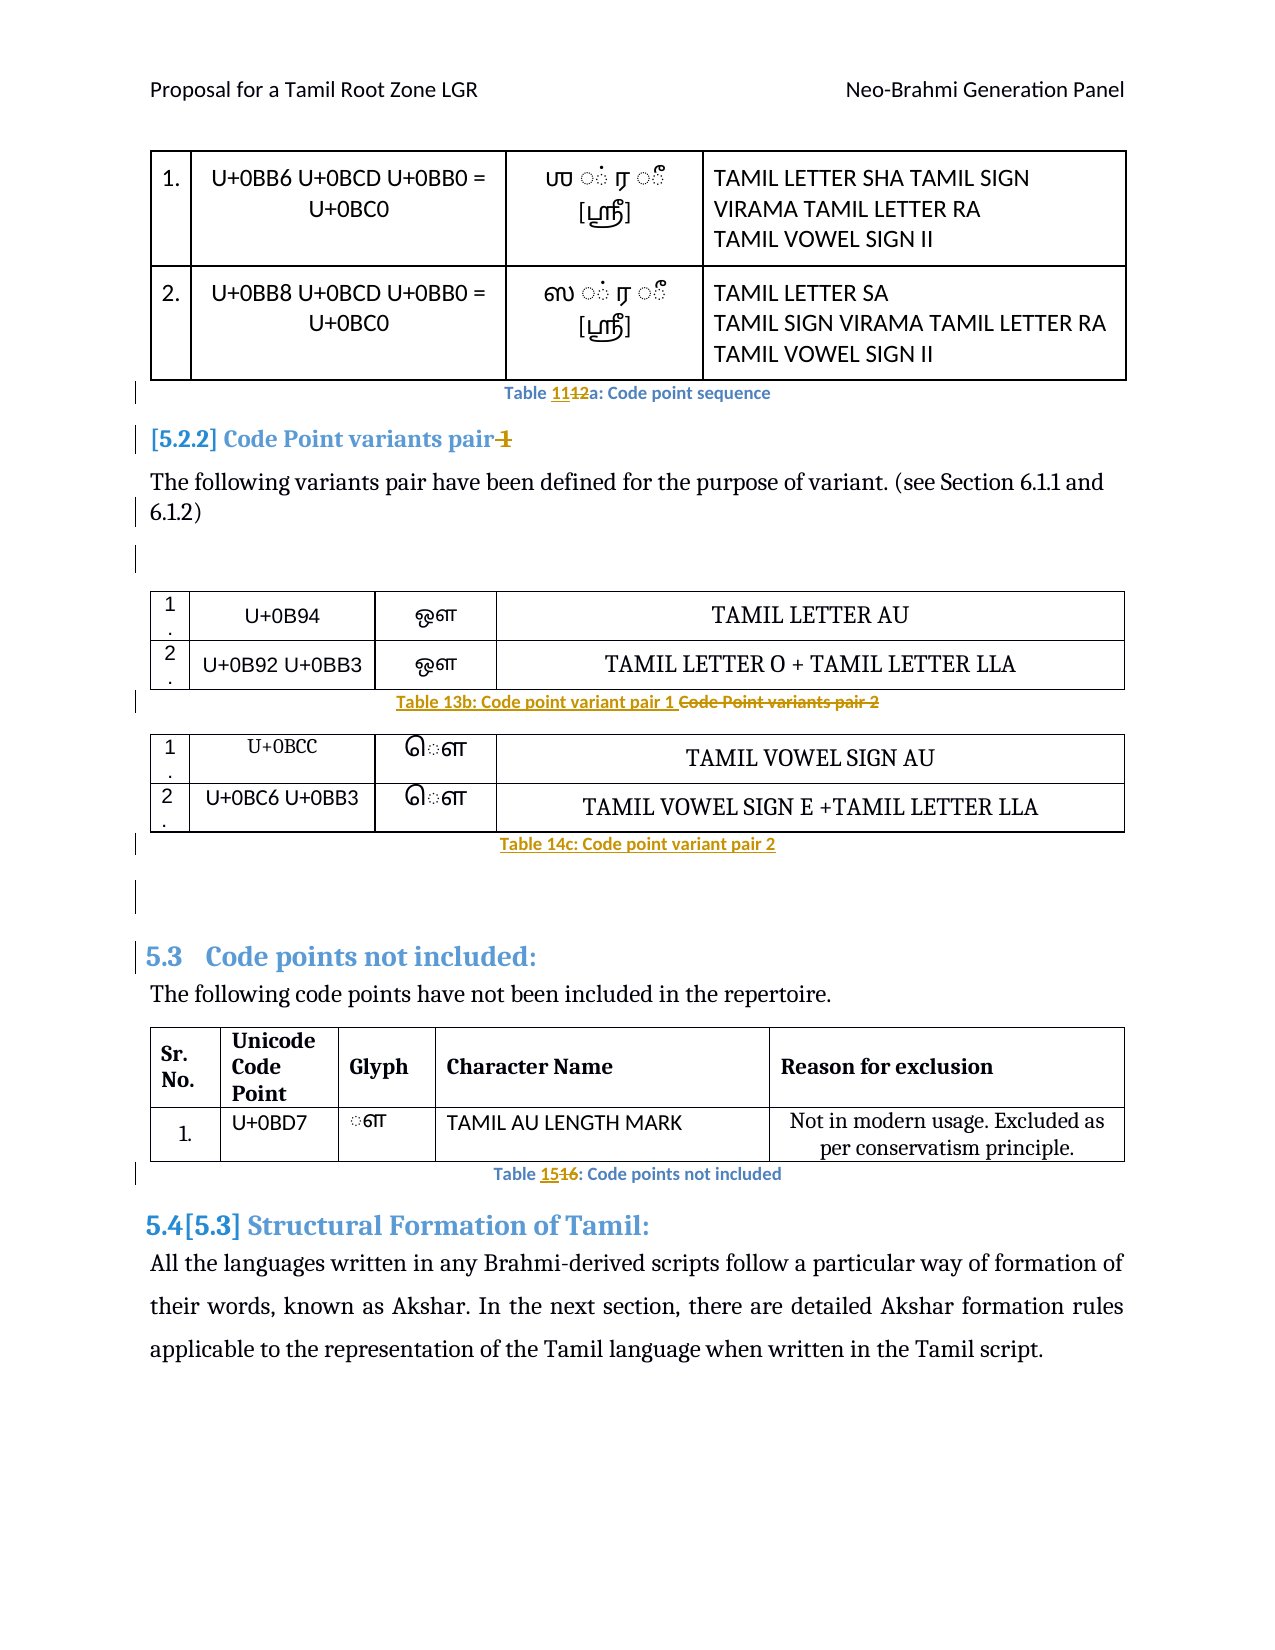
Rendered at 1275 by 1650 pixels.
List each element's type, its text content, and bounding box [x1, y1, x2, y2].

table_header Glyph [339, 1028, 435, 1107]
table_cell 2. [152, 267, 190, 379]
table_header ஶ ◌் ர ◌ீ [ஶ்ரீ] [507, 152, 702, 264]
table_header Character Name [436, 1028, 769, 1107]
subtitle Code points not included: [146, 941, 1125, 974]
table_cell 1. [151, 1108, 220, 1161]
table_cell ஒள [376, 641, 496, 689]
table_cell TAMIL VOWEL SIGN E +TAMIL LETTER LLA [497, 784, 1124, 831]
table_cell Not in modern usage. Excluded as per conservatism principle. [770, 1108, 1124, 1161]
table_cell TAMIL LETTER SA TAMIL SIGN VIRAMA TAMIL LETTER RA TAMIL VOWEL SIGN II [704, 267, 1125, 379]
table_header 1. [151, 735, 189, 782]
subtitle Structural Formation of Tamil: [146, 1209, 1125, 1243]
table_header ஔ [376, 592, 496, 640]
table_cell U+0BB8 U+0BCD U+0BB0 = U+0BC0 [192, 267, 505, 379]
table_cell ஸ ◌் ர ◌ீ [ஸ்ரீ] [507, 267, 702, 379]
table_header TAMIL VOWEL SIGN AU [497, 735, 1124, 782]
table_cell U+0B92 U+0BB3 [190, 641, 374, 689]
table_header U+0B94 [190, 592, 374, 640]
text The following code points have not been included in the repertoire. [150, 980, 1125, 1009]
table_cell 2. [151, 641, 189, 689]
table_header 1. [152, 152, 190, 264]
table_cell ெள [376, 784, 496, 831]
table_header TAMIL LETTER SHA TAMIL SIGN VIRAMA TAMIL LETTER RA TAMIL VOWEL SIGN II [704, 152, 1125, 264]
table_header TAMIL LETTER AU [497, 592, 1124, 640]
table_cell TAMIL LETTER O + TAMIL LETTER LLA [497, 641, 1124, 689]
table_cell U+0BD7 [221, 1108, 338, 1161]
table_cell 2. [151, 784, 189, 831]
subtitle Code Point variants pair [150, 425, 1125, 453]
table_cell TAMIL AU LENGTH MARK [436, 1108, 769, 1161]
table_header 1. [151, 592, 189, 640]
table_header U+0BB6 U+0BCD U+0BB0 = U+0BC0 [192, 152, 505, 264]
table_cell ௗ [339, 1108, 435, 1161]
text The following variants pair have been defined for the purpose of variant. (see Section 6.1.1 and 6.1.2) [150, 468, 1125, 527]
text All the languages written in any Brahmi-derived scripts follow a particular way of formation of their words, known as Akshar. In the next section, there are detailed Akshar formation rules applicable to the representation of the Tamil language when written in the Tamil script. [150, 1249, 1125, 1364]
table_header ௌ [376, 735, 496, 782]
table_cell U+0BC6 U+0BB3 [190, 784, 374, 831]
table_header U+0BCC [190, 735, 374, 782]
table_header Reason for exclusion [770, 1028, 1124, 1107]
table_header Unicode Code Point [221, 1028, 338, 1107]
table_header Sr. No. [151, 1028, 220, 1107]
